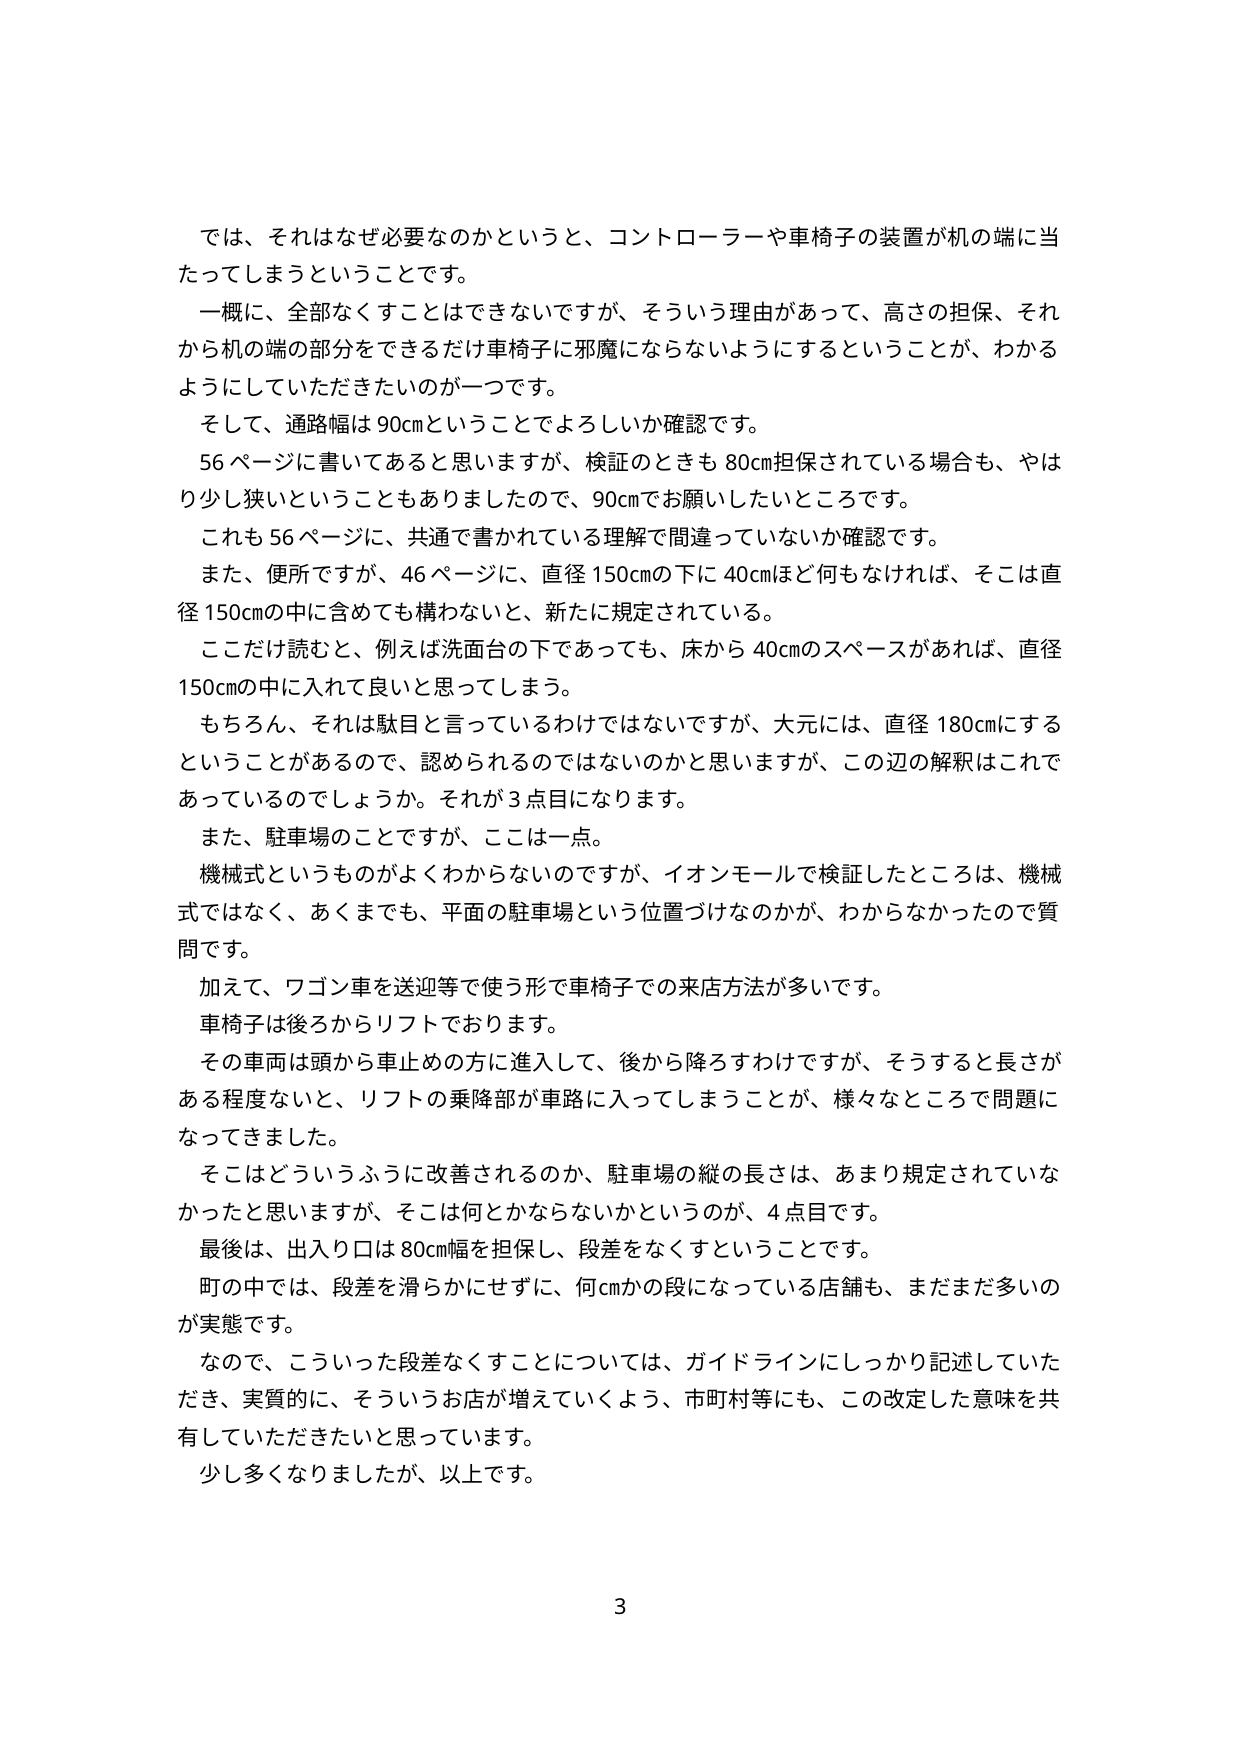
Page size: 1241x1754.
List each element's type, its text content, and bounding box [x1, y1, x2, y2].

text 車椅子は後ろからリフトでおります。 [177, 1004, 1063, 1042]
text そこはどういうふうに改善されるのか、駐車場の縦の長さは、あまり規定されていなかったと思いますが、そこは何とかならないかというのが、4点目です。 [177, 1154, 1063, 1229]
text 少し多くなりましたが、以上です。 [177, 1454, 1063, 1492]
text 一概に、全部なくすことはできないですが、そういう理由があって、高さの担保、それから机の端の部分をできるだけ車椅子に邪魔にならないようにするということが、わかるようにしていただきたいのが一つです。 [177, 292, 1063, 404]
text 56ページに書いてあると思いますが、検証のときも80㎝担保されている場合も、やはり少し狭いということもありましたので、90㎝でお願いしたいところです。 [177, 442, 1063, 517]
text 町の中では、段差を滑らかにせずに、何㎝かの段になっている店舗も、まだまだ多いのが実態です。 [177, 1267, 1063, 1342]
text また、便所ですが、46ページに、直径150㎝の下に40㎝ほど何もなければ、そこは直径150㎝の中に含めても構わないと、新たに規定されている。 [177, 554, 1063, 629]
text これも56ページに、共通で書かれている理解で間違っていないか確認です。 [177, 517, 1063, 554]
text そして、通路幅は90㎝ということでよろしいか確認です。 [177, 404, 1063, 442]
text では、それはなぜ必要なのかというと、コントローラーや車椅子の装置が机の端に当たってしまうということです。 [177, 217, 1063, 292]
text ここだけ読むと、例えば洗面台の下であっても、床から40㎝のスペースがあれば、直径150㎝の中に入れて良いと思ってしまう。 [177, 629, 1063, 704]
text もちろん、それは駄目と言っているわけではないですが、大元には、直径180㎝にするということがあるので、認められるのではないのかと思いますが、この辺の解釈はこれであっているのでしょうか。それが3点目になります。 [177, 704, 1063, 817]
text その車両は頭から車止めの方に進入して、後から降ろすわけですが、そうすると長さがある程度ないと、リフトの乗降部が車路に入ってしまうことが、様々なところで問題になってきました。 [177, 1042, 1063, 1154]
text 機械式というものがよくわからないのですが、イオンモールで検証したところは、機械式ではなく、あくまでも、平面の駐車場という位置づけなのかが、わからなかったので質問です。 [177, 854, 1063, 967]
text 最後は、出入り口は80㎝幅を担保し、段差をなくすということです。 [177, 1229, 1063, 1267]
text また、駐車場のことですが、ここは一点。 [177, 817, 1063, 854]
text 加えて、ワゴン車を送迎等で使う形で車椅子での来店方法が多いです。 [177, 967, 1063, 1004]
text なので、こういった段差なくすことについては、ガイドラインにしっかり記述していただき、実質的に、そういうお店が増えていくよう、市町村等にも、この改定した意味を共有していただきたいと思っています。 [177, 1342, 1063, 1454]
